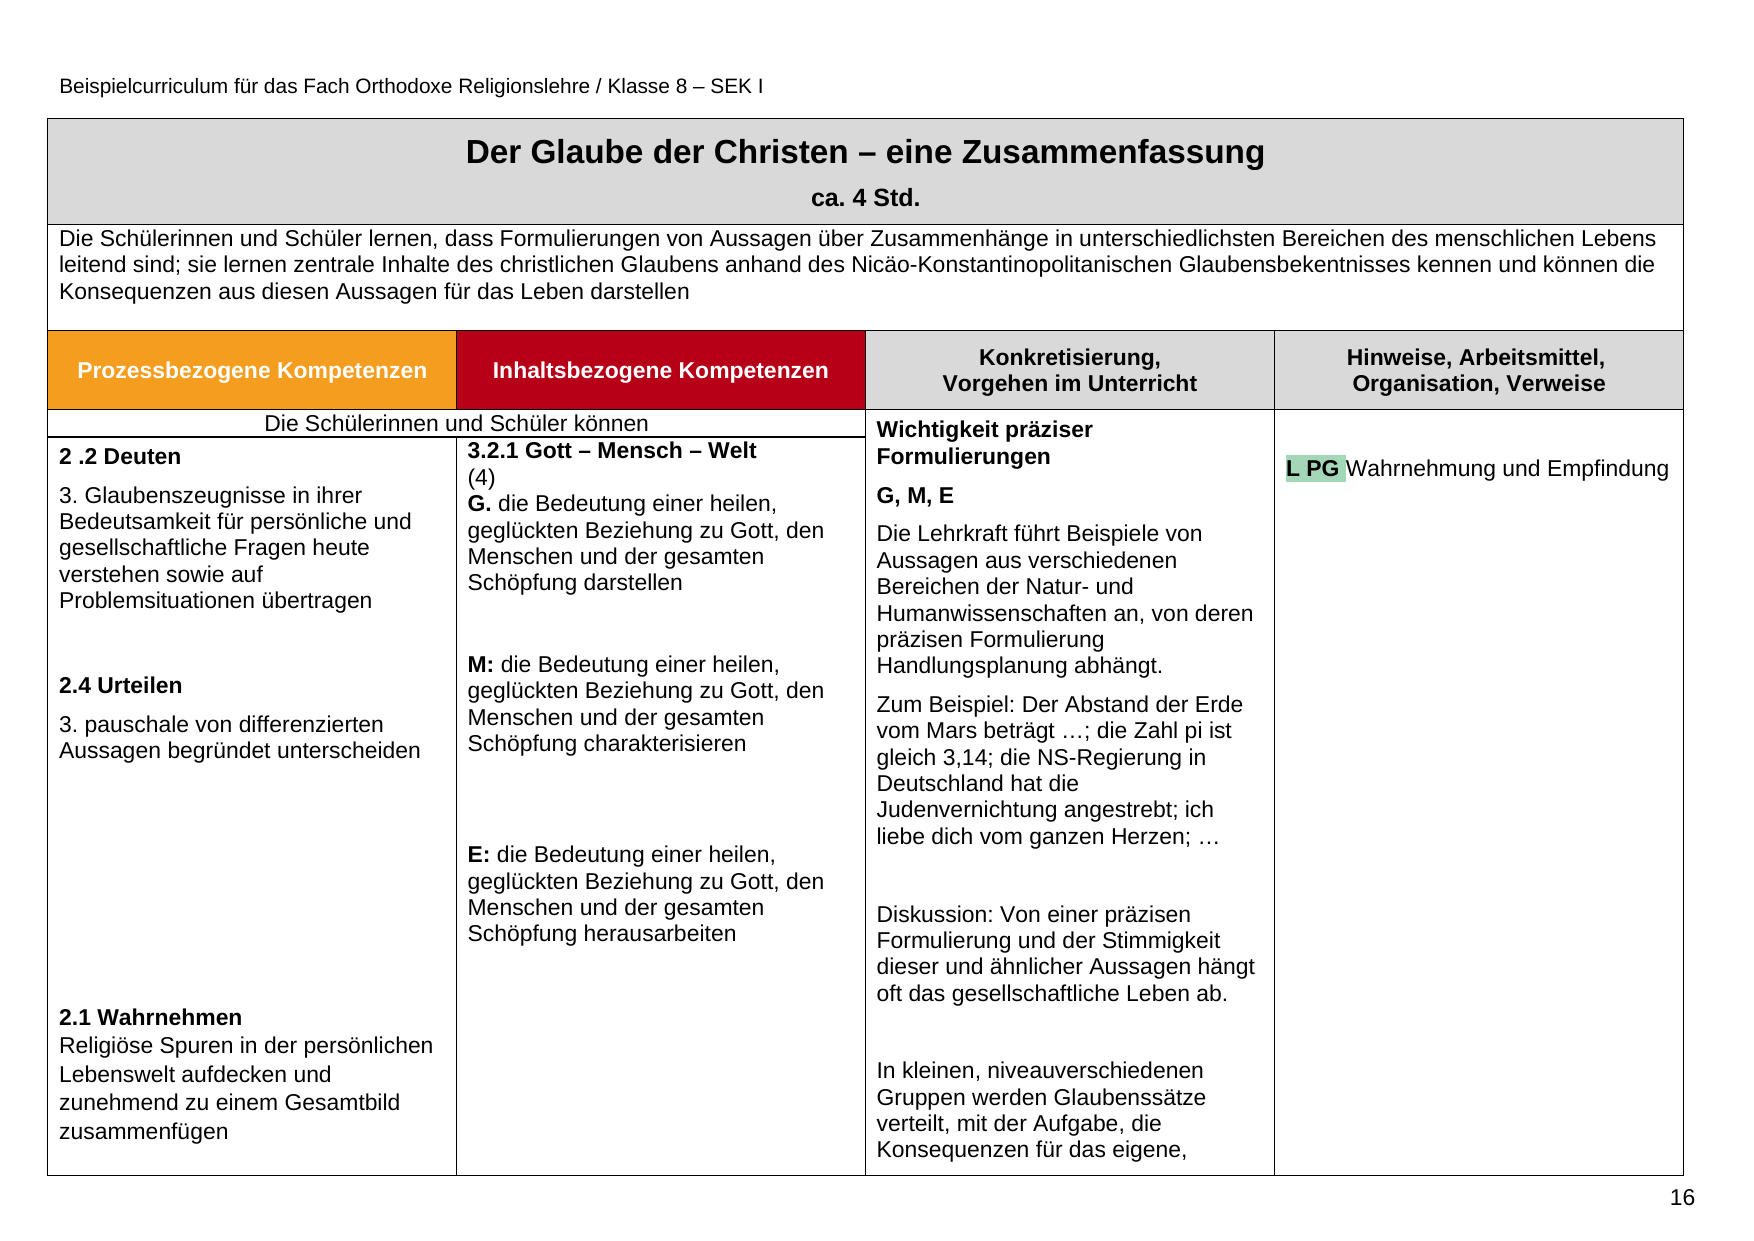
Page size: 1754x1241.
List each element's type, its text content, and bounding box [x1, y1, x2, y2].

table_cell Wichtigkeit präziser Formulierungen G, M, E Die Lehrkraft führt Beispiele von Aussagen aus verschiedenen Bereichen der Natur- und Humanwissenschaften an, von deren präzisen Formulierung Handlungsplanung abhängt. Zum Beispiel: Der Abstand der Erde vom Mars beträgt …; die Zahl pi ist gleich 3,14; die NS-Regierung in Deutschland hat die Judenvernichtung angestrebt; ich liebe dich vom ganzen Herzen; … Diskussion: Von einer präzisen Formulierung und der Stimmigkeit dieser und ähnlicher Aussagen hängt oft das gesellschaftliche Leben ab. In kleinen, niveauverschiedenen Gruppen werden Glaubenssätze verteilt, mit der Aufgabe, die Konsequenzen für das eigene, familiäre und gesellschaftliche Leben aufzuzeigen. zum Beispiel: „Ich glaube, dass es eine geistige Kraft gibt“. „Ich glaube an die Kraft des Kosmos“. „Ich glaube, dass, wenn ich dreimal aufs Holz klopfe, alles Böse abgewendet wird“. „Ich glaube, dass es nur mich gibt, alles andere ist mein Traum“. „Ich glaube, dass es nichts gibt – die Welt ist nur ein Traum der Götter“. Die Gruppen werden gebeten, ihre Diskussionsergebnisse zu präsentieren. Das nicäo-konstantinopolitanische Glaubensbekenntnis G, M, E Die Gruppe diskutiert ihren Abschnitt entlang von Fragen, wie zum Beispiel: „Was besagt der Abschnitt?“; „Was haben wir nicht verstanden?“; „Was ist uns besonders aufgefallen?“; „Welche Konsequenzen hätten die Inhalte für unser Leben, wenn sie als Leitsätze übernommen werden würden?“. Die Gruppen präsentieren ihre Überlegungen. [866, 410, 1274, 1174]
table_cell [457, 438, 865, 1174]
table_cell Inhaltsbezogene Kompetenzen [457, 331, 865, 409]
table_cell Die Schülerinnen und Schüler können [48, 410, 865, 436]
table_cell Die Schülerinnen und Schüler lernen, dass Formulierungen von Aussagen über Zusammenhänge in unterschiedlichsten Bereichen des menschlichen Lebens leitend sind; sie lernen zentrale Inhalte des christlichen Glaubens anhand des Nicäo-Konstantinopolitanischen Glaubensbekentnisses kennen und können die Konsequenzen aus diesen Aussagen für das Leben darstellen [48, 225, 1683, 330]
table_cell L PG Wahrnehmung und Empfindung Vier Gruppen bekommen den vollständigen Text des Glaubensbekenntnisses in homogenen Gruppen, so dass ein Abschnitt gekennzeichnet ist. [1275, 410, 1683, 1174]
table_cell Hinweise, Arbeitsmittel, Organisation, Verweise [1275, 331, 1683, 409]
table_cell Konkretisierung, Vorgehen im Unterricht [866, 331, 1274, 409]
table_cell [48, 438, 456, 1174]
table_header Der Glaube der Christen – eine Zusammenfassung ca. 4 Std. [48, 119, 1683, 224]
table_cell Prozessbezogene Kompetenzen [48, 331, 456, 409]
